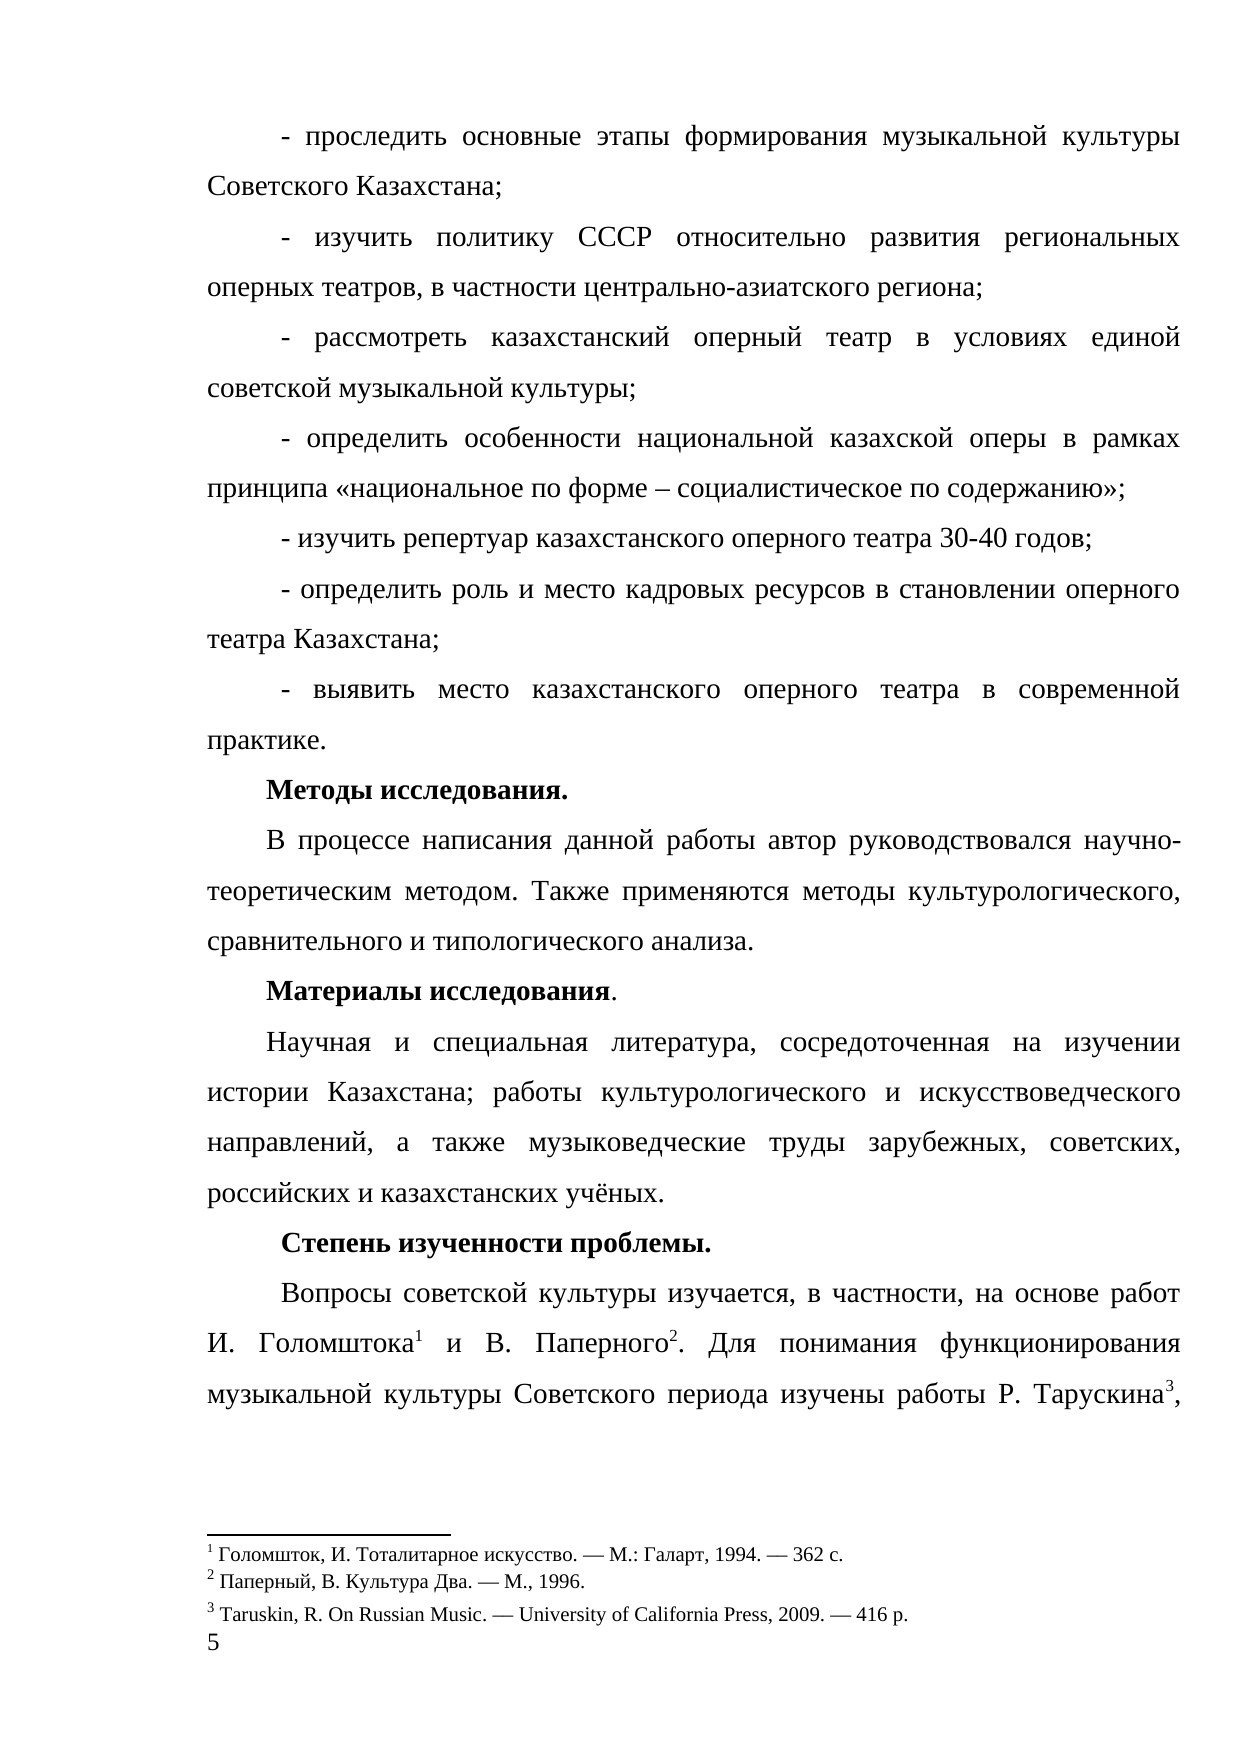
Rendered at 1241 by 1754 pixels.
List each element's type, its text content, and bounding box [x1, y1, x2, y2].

text - рассмотреть казахстанский оперный театр в условиях единой советской музыкальной культуры; [207, 319, 1181, 403]
text В процессе написания данной работы автор руководствовался научно-теоретическим методом. Также применяются методы культурологического, сравнительного и типологического анализа. [207, 822, 1181, 957]
text Степень изученности проблемы. [207, 1225, 1181, 1258]
text Научная и специальная литература, сосредоточенная на изучении истории Казахстана; работы культурологического и искусствоведческого направлений, а также музыковедческие труды зарубежных, советских, российских и казахстанских учёных. [207, 1024, 1181, 1208]
text Методы исследования. [207, 772, 1181, 806]
text - выявить место казахстанского оперного театра в современной практике. [207, 672, 1181, 755]
text - определить особенности национальной казахской оперы в рамках принципа «национальное по форме – социалистическое по содержанию»; [207, 420, 1181, 504]
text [207, 1275, 1181, 1409]
text Материалы исследования. [207, 973, 1181, 1007]
text - изучить репертуар казахстанского оперного театра 30-40 годов; [207, 521, 1181, 554]
text - определить роль и место кадровых ресурсов в становлении оперного театра Казахстана; [207, 571, 1181, 655]
text - проследить основные этапы формирования музыкальной культуры Советского Казахстана; [207, 118, 1181, 202]
text - изучить политику СССР относительно развития региональных оперных театров, в частности центрально-азиатского региона; [207, 219, 1181, 303]
